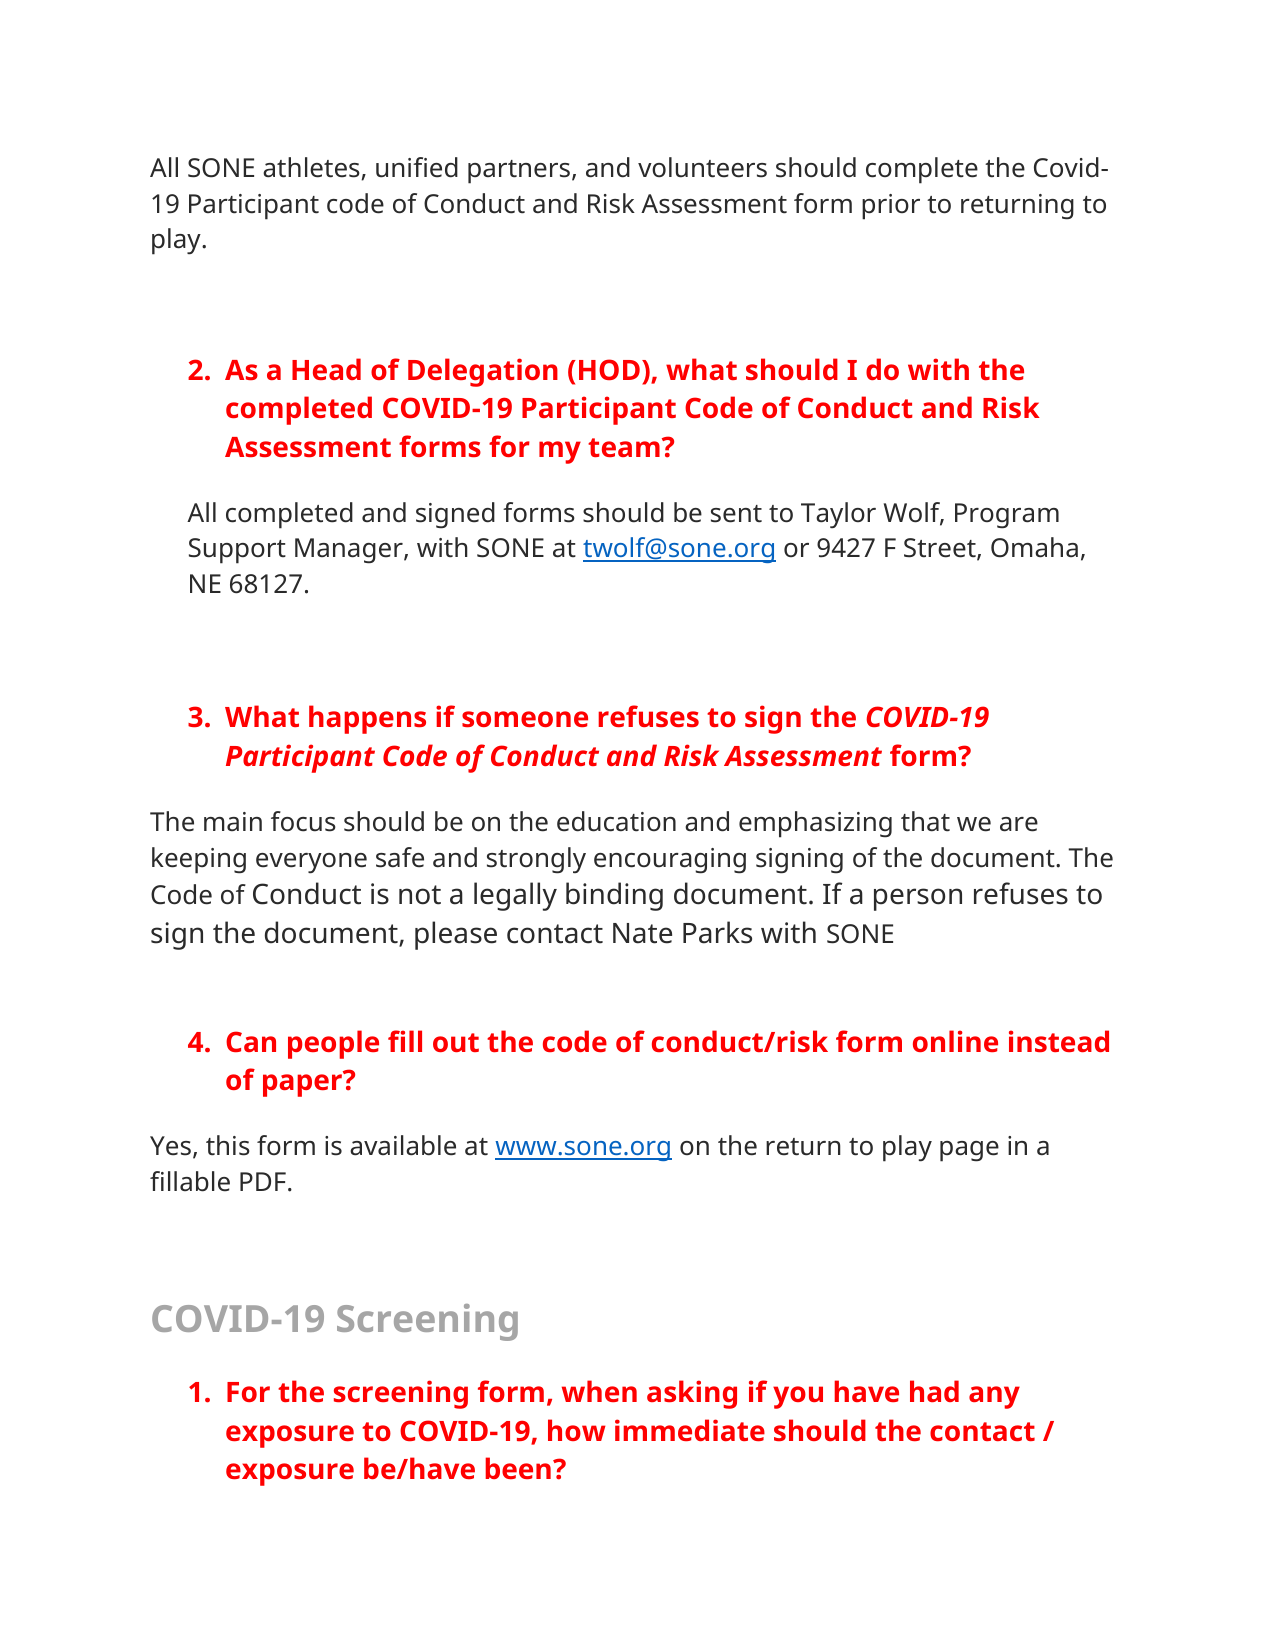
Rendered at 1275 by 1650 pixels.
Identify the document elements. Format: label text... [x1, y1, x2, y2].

list Can people fill out the code of conduct/risk form online instead of paper? [187, 1022, 1125, 1098]
text All SONE athletes, unified partners, and volunteers should complete the Covid-19 Participant code of Conduct and Risk Assessment form prior to returning to play. [150, 150, 1125, 257]
list As a Head of Delegation (HOD), what should I do with the completed COVID-19 Participant Code of Conduct and Risk Assessment forms for my team? [187, 350, 1125, 465]
list For the screening form, when asking if you have had any exposure to COVID-19, how immediate should the contact / exposure be/have been? [187, 1373, 1125, 1488]
list What happens if someone refuses to sign the COVID-19 Participant Code of Conduct and Risk Assessment form? [187, 698, 1125, 774]
text COVID-19 Screening [150, 1293, 1125, 1344]
text Yes, this form is available at www.sone.org on the return to play page in a fillable PDF. [150, 1128, 1125, 1199]
text The main focus should be on the education and emphasizing that we are keeping everyone safe and strongly encouraging signing of the document. The Code of Conduct is not a legally binding document. If a person refuses to sign the document, please contact Nate Parks with SONE [150, 804, 1125, 951]
text All completed and signed forms should be sent to Taylor Wolf, Program Support Manager, with SONE at twolf@sone.org or 9427 F Street, Omaha, NE 68127. [187, 494, 1125, 601]
